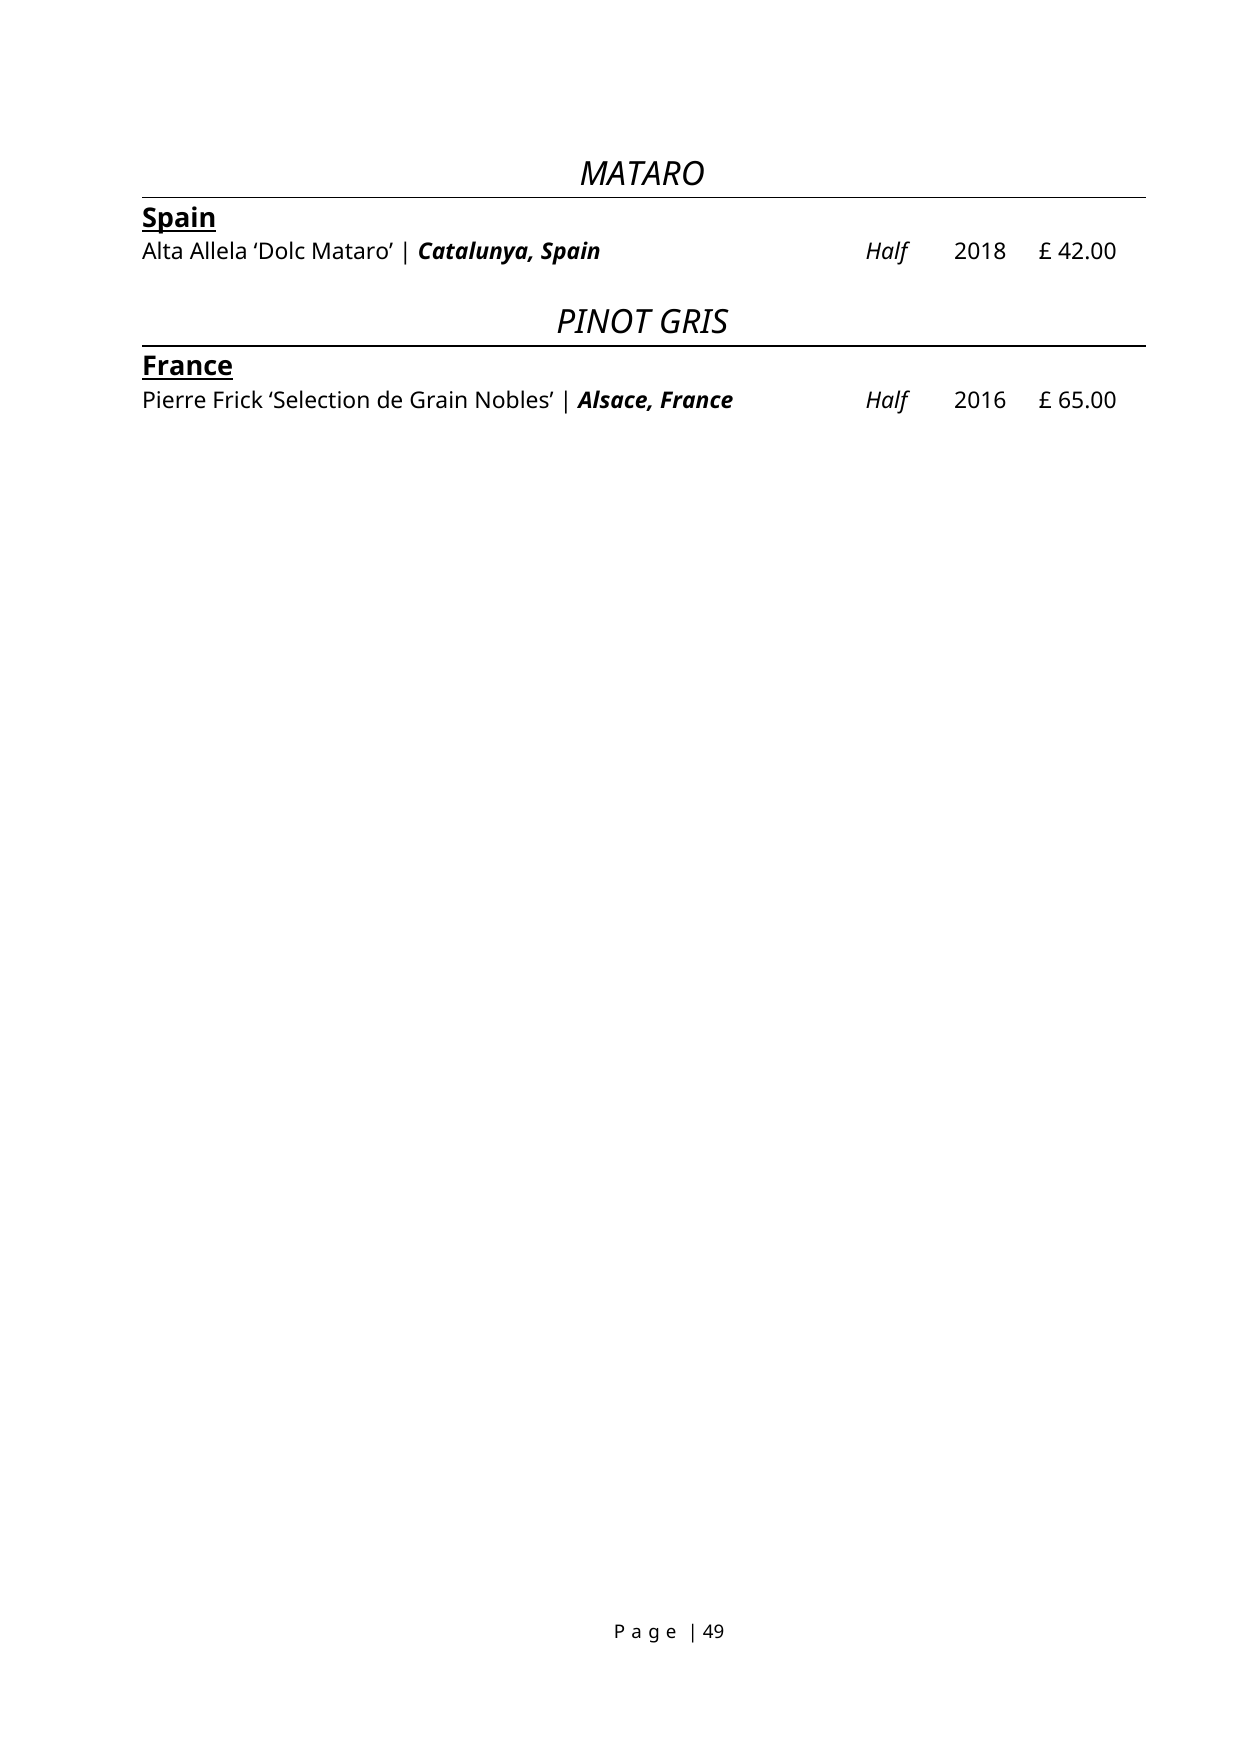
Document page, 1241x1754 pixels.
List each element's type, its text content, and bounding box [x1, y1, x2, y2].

text PINOT GRIS [142, 298, 1146, 345]
text France [142, 347, 1146, 384]
text MATARO [142, 149, 1146, 197]
text Pierre Frick ‘Selection de Grain Nobles’ | Alsace, France Half 2016 £ 65.00 [142, 384, 1146, 415]
text Alta Allela ‘Dolc Mataro’ | Catalunya, Spain Half 2018 £ 42.00 [142, 235, 1146, 267]
text Spain [142, 198, 1146, 235]
